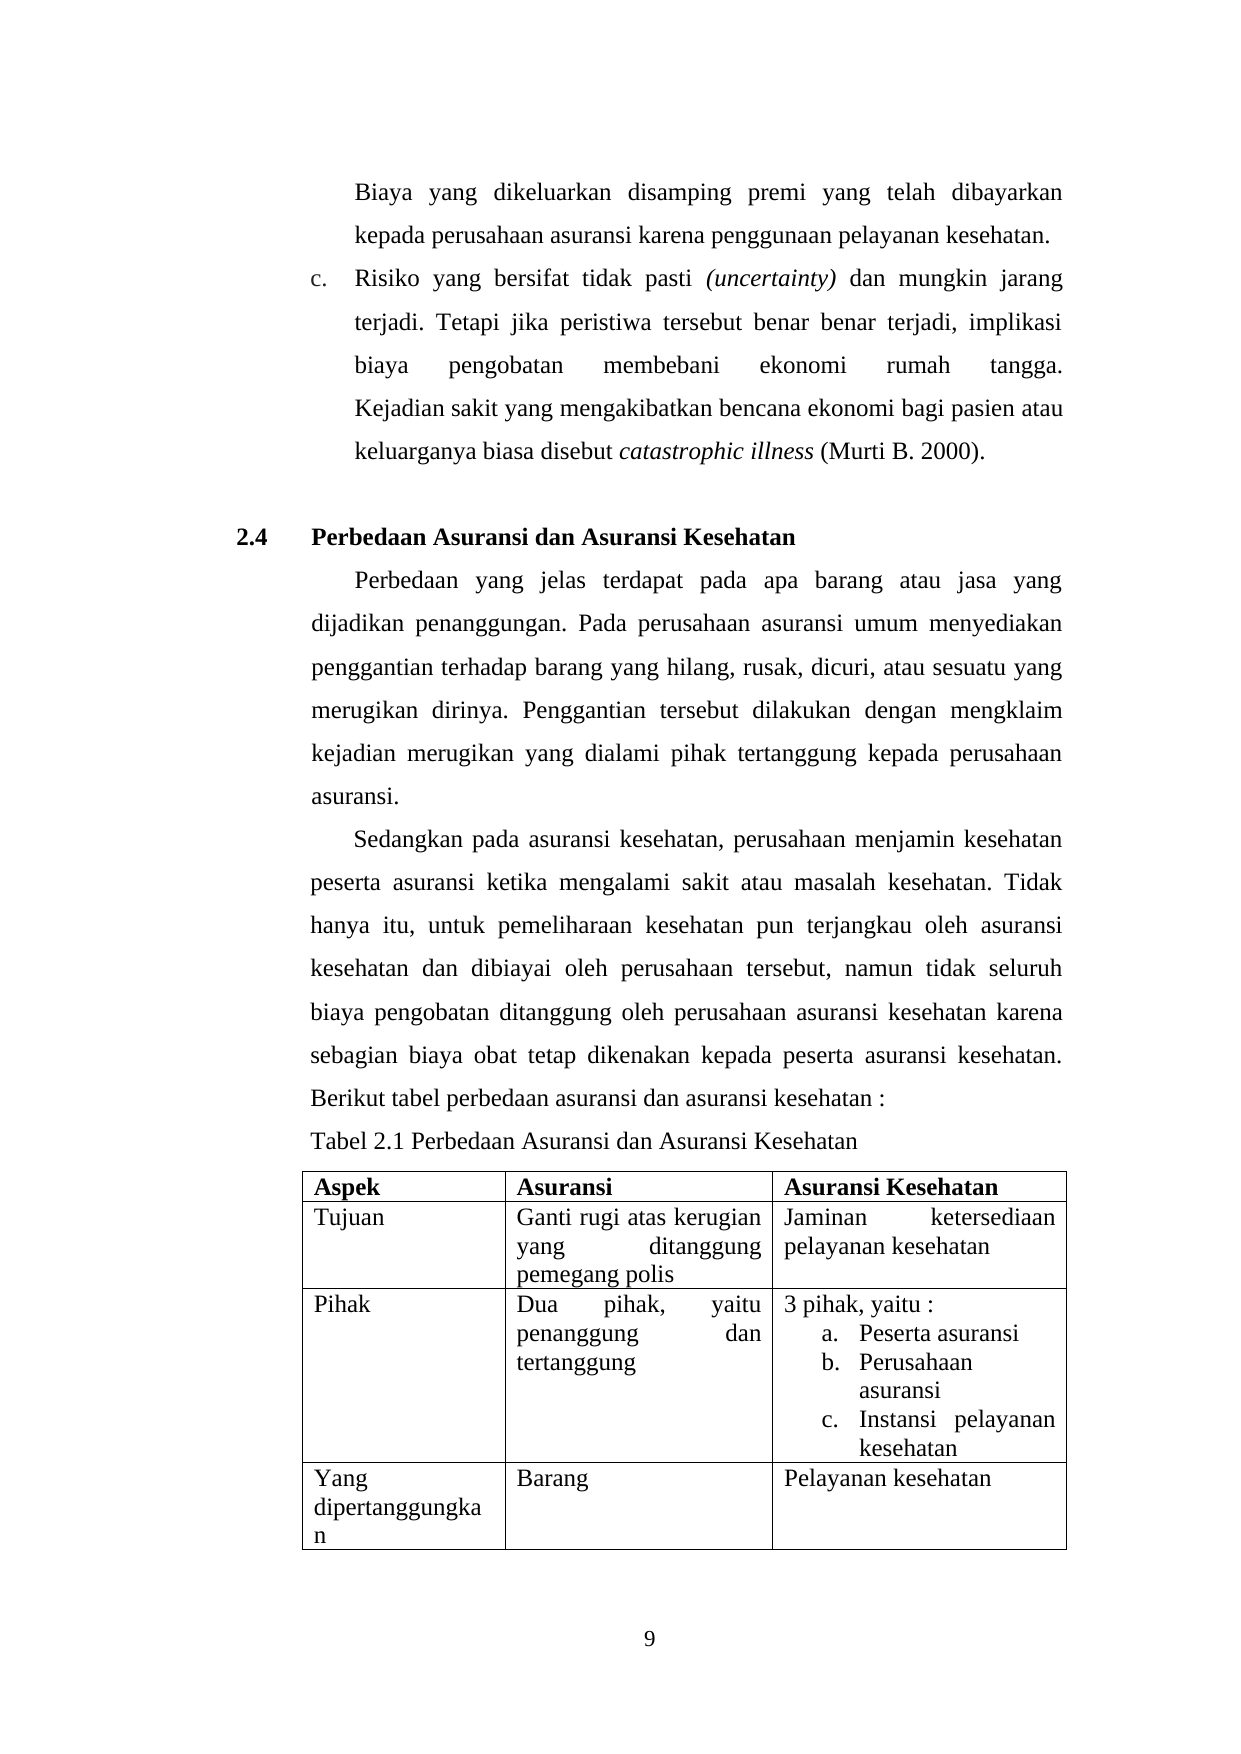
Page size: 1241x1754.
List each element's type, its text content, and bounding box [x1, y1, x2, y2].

text Sedangkan pada asuransi kesehatan, perusahaan menjamin kesehatan peserta asuransi ketika mengalami sakit atau masalah kesehatan. Tidak hanya itu, untuk pemeliharaan kesehatan pun terjangkau oleh asuransi kesehatan dan dibiayai oleh perusahaan tersebut, namun tidak seluruh biaya pengobatan ditanggung oleh perusahaan asuransi kesehatan karena sebagian biaya obat tetap dikenakan kepada peserta asuransi kesehatan. Berikut tabel perbedaan asuransi dan asuransi kesehatan : [310, 824, 1063, 1112]
text Tabel 2.1 Perbedaan Asuransi dan Asuransi Kesehatan [310, 1126, 1063, 1155]
table_header Aspek [303, 1172, 505, 1201]
table_cell Barang [506, 1463, 772, 1549]
table_header Asuransi [506, 1172, 772, 1201]
list Perbedaan yang jelas terdapat pada apa barang atau jasa yang dijadikan penanggungan. Pada perusahaan asuransi umum menyediakan penggantian terhadap barang yang hilang, rusak, dicuri, atau sesuatu yang merugikan dirinya. Penggantian tersebut dilakukan dengan mengklaim kejadian merugikan yang dialami pihak tertanggung kepada perusahaan asuransi. [311, 565, 1063, 810]
table_cell Pihak [303, 1289, 505, 1462]
list Perbedaan Asuransi dan Asuransi Kesehatan [236, 522, 1063, 551]
table_cell Pelayanan kesehatan [773, 1463, 1066, 1549]
table_cell 3 pihak, yaitu : Peserta asuransi Perusahaan asuransi Instansi pelayanan kesehatan [773, 1289, 1066, 1462]
table_cell Tujuan [303, 1202, 505, 1288]
table_header Asuransi Kesehatan [773, 1172, 1066, 1201]
table_cell Yang dipertanggungkan [303, 1463, 505, 1549]
table_cell Ganti rugi atas kerugian yang ditanggung pemegang polis [506, 1202, 772, 1288]
table_cell Jaminan ketersediaan pelayanan kesehatan [773, 1202, 1066, 1288]
text Biaya yang dikeluarkan disamping premi yang telah dibayarkan kepada perusahaan asuransi karena penggunaan pelayanan kesehatan. [354, 177, 1063, 249]
list Risiko yang bersifat tidak pasti (uncertainty) dan mungkin jarang terjadi. Tetapi jika peristiwa tersebut benar benar terjadi, implikasi biaya pengobatan membebani ekonomi rumah tangga. Kejadian sakit yang mengakibatkan bencana ekonomi bagi pasien atau keluarganya biasa disebut catastrophic illness (Murti B. 2000). [310, 263, 1063, 465]
table_cell Dua pihak, yaitu penanggung dan tertanggung [506, 1289, 772, 1462]
